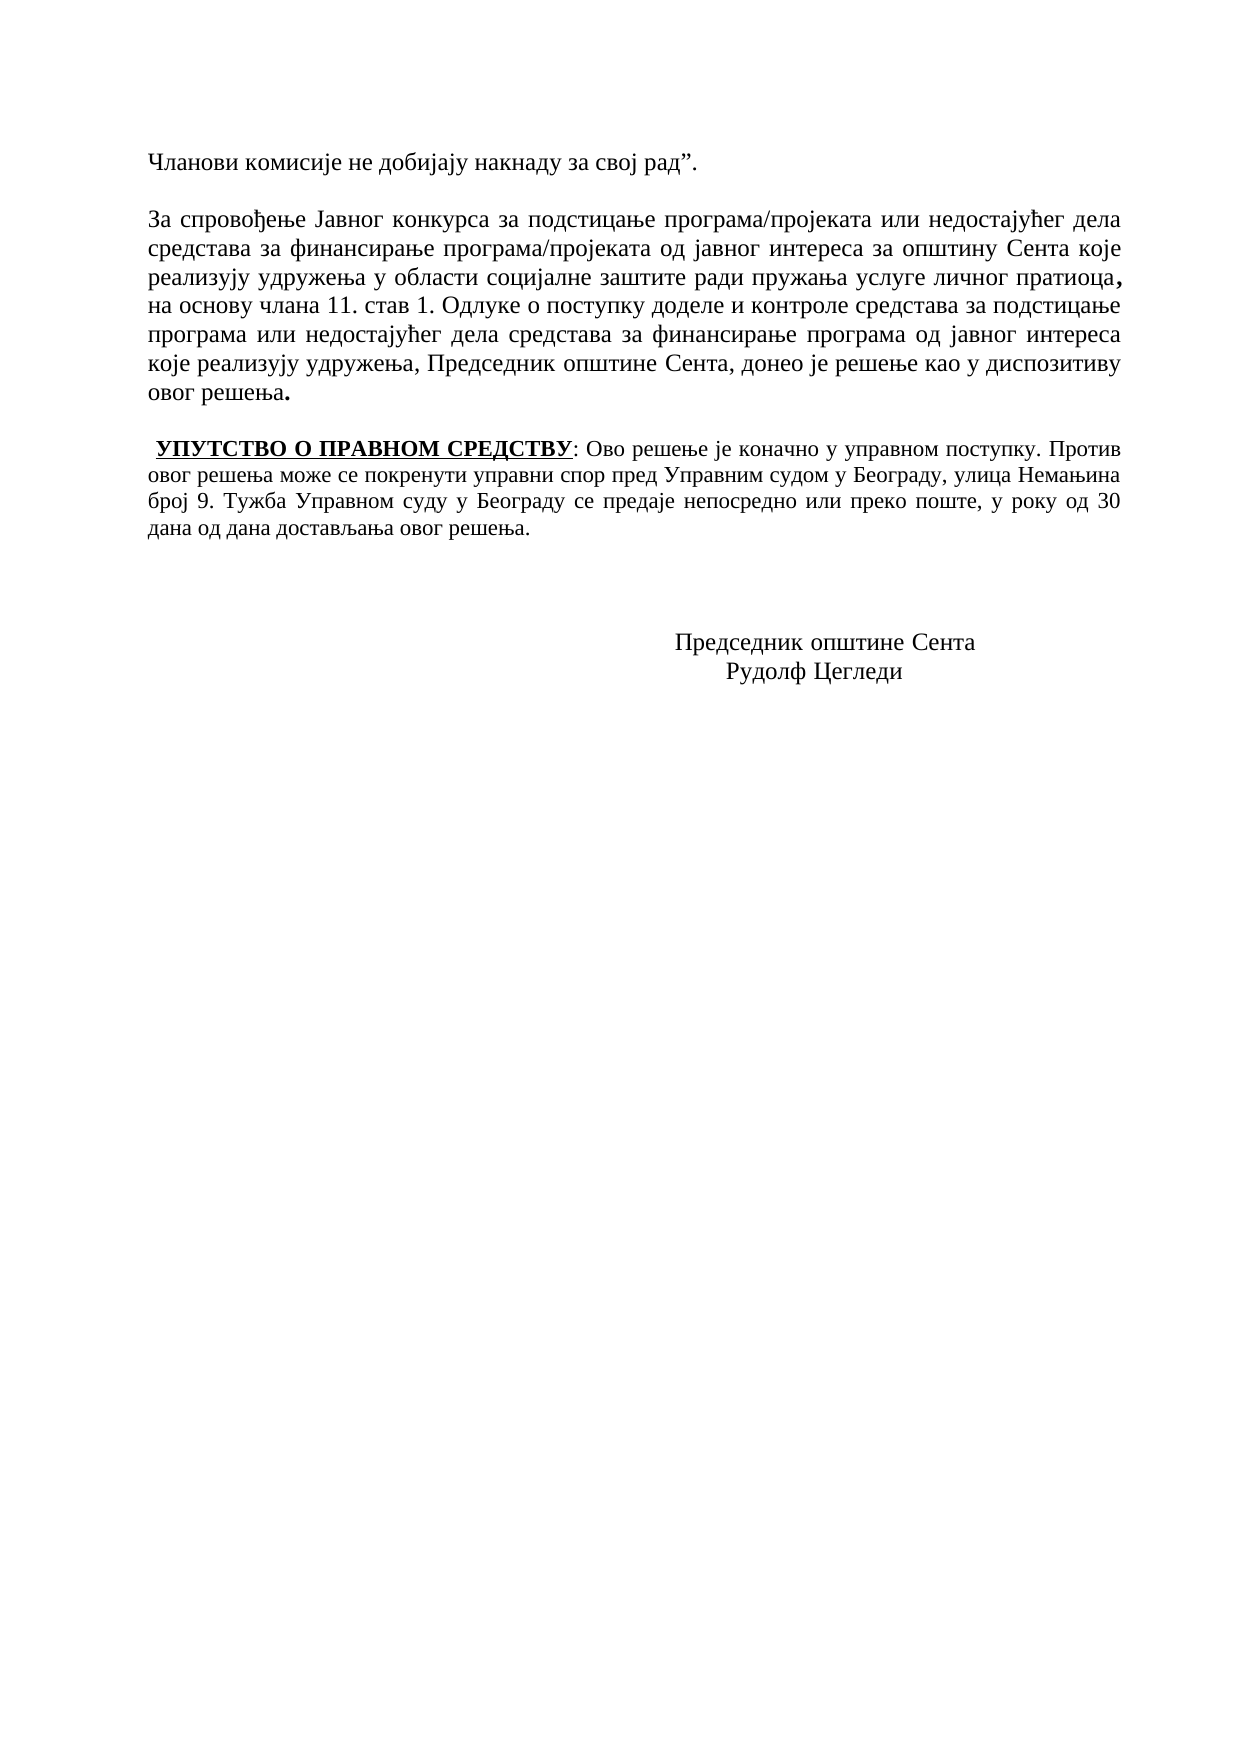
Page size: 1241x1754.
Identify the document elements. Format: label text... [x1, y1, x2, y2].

text Чланови комисије не добијају накнаду за свој рад”. [148, 147, 1123, 176]
text УПУТСТВО О ПРАВНОМ СРЕДСТВУ: Ово решење је коначно у управном поступку. Против овог решења може се покренути управни спор пред Управним судом у Београду, улица Немањина број 9. Тужба Управном суду у Београду се предаје непосредно или преко поште, у року од 30 дана од дана достављања овог решења. [148, 435, 1123, 540]
text За спровођење Јавног конкурса за подстицање програма/пројеката или недостајућег дела средстава за финансирање програма/пројеката од јавног интереса за општину Сента које реализују удружења у области социјалне заштите ради пружања услуге личног пратиоца, на основу члана 11. став 1. Одлуке о поступку доделе и контроле средстава за подстицање програма или недостајућег дела средстава за финансирање програма од јавног интереса које реализују удружења, Председник општине Сента, донео je решење као у диспозитиву овог решења. [148, 204, 1122, 406]
text Рудолф Цегледи [148, 656, 1122, 685]
text Председник општине Сента [674, 627, 1122, 656]
